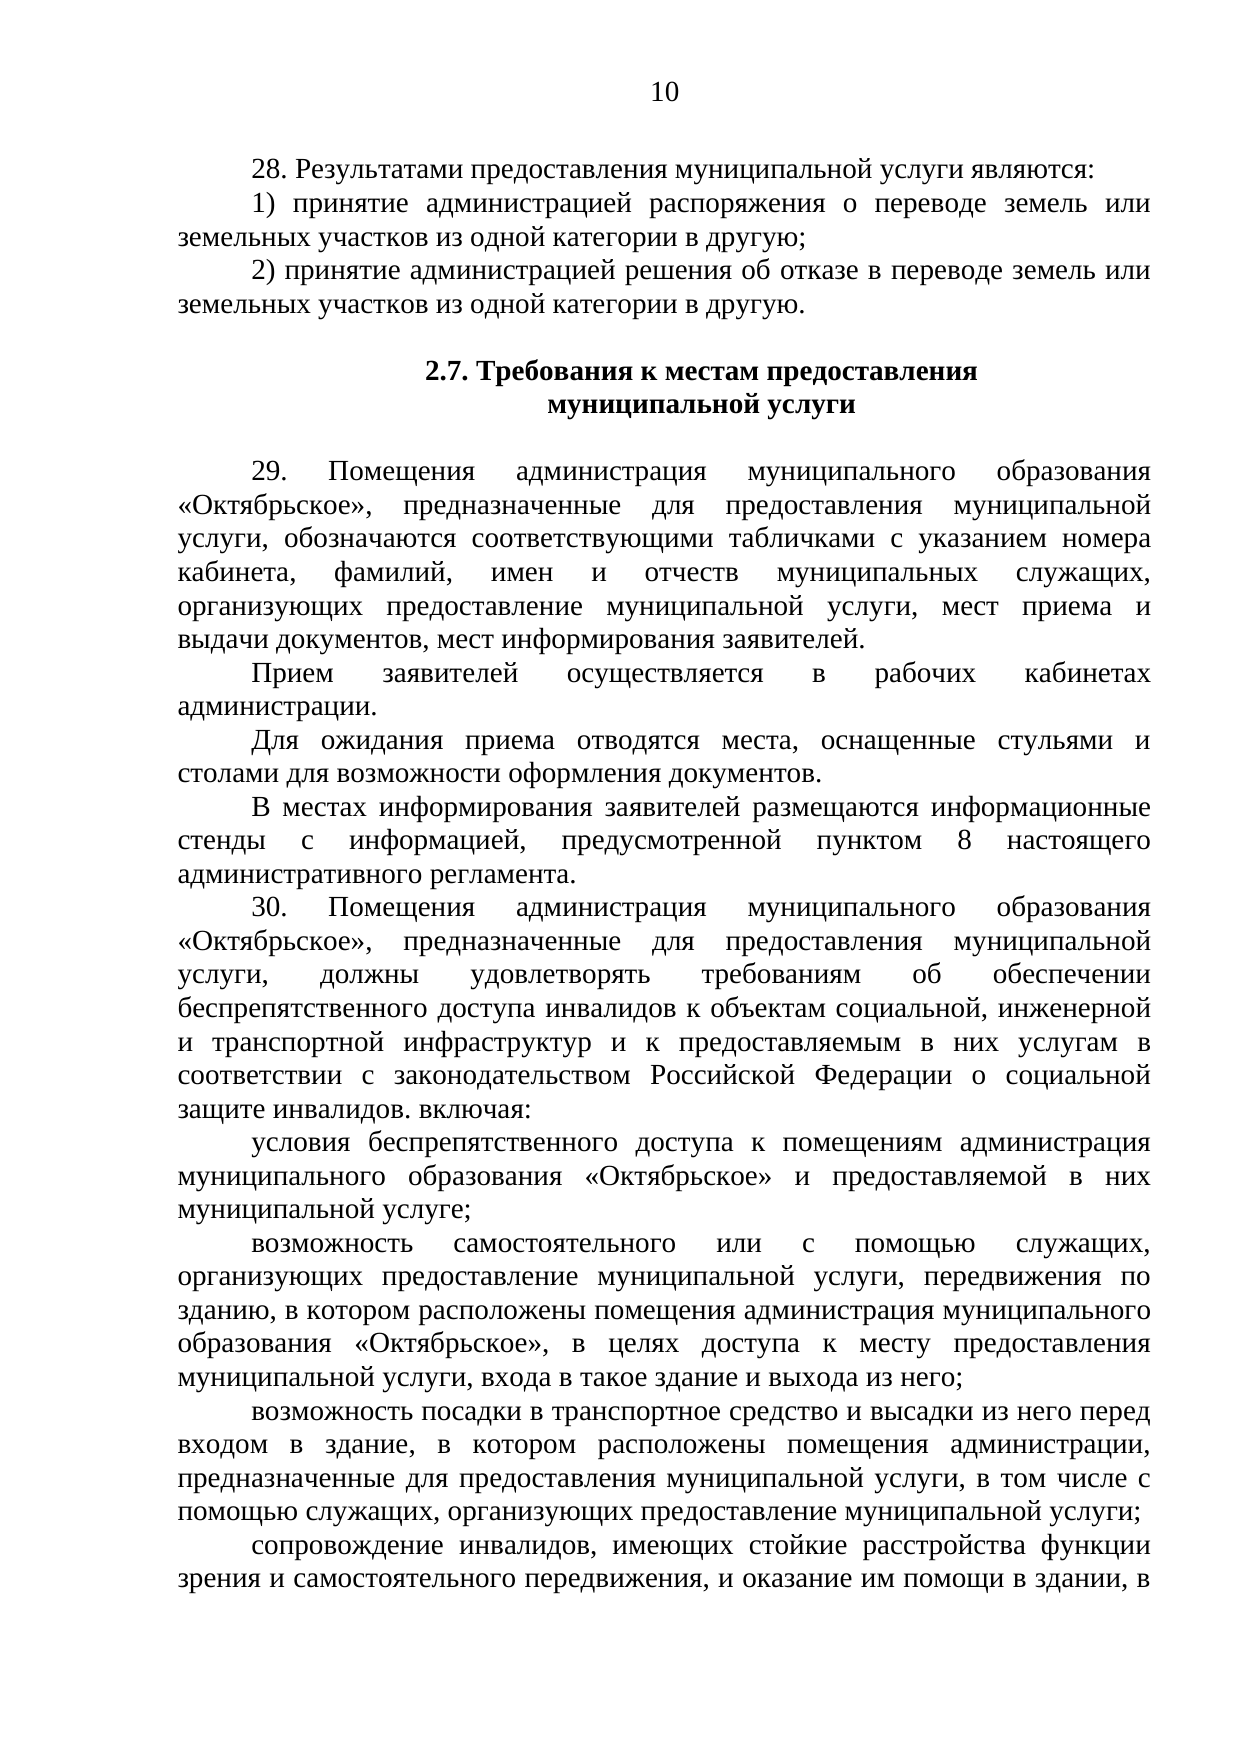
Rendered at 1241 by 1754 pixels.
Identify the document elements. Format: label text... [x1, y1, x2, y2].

text 1) принятие администрацией распоряжения о переводе земель или земельных участков из одной категории в другую; [177, 185, 1152, 252]
text В местах информирования заявителей размещаются информационные стенды с информацией, предусмотренной пунктом 8 настоящего административного регламента. [177, 789, 1152, 889]
text муниципальной услуги [177, 386, 1152, 420]
text возможность самостоятельного или с помощью служащих, организующих предоставление муниципальной услуги, передвижения по зданию, в котором расположены помещения администрация муниципального образования «Октябрьское», в целях доступа к месту предоставления муниципальной услуги, входа в такое здание и выхода из него; [177, 1225, 1152, 1393]
text Для ожидания приема отводятся места, оснащенные стульями и столами для возможности оформления документов. [177, 722, 1152, 789]
text условия беспрепятственного доступа к помещениям администрация муниципального образования «Октябрьское» и предоставляемой в них муниципальной услуге; [177, 1124, 1152, 1225]
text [177, 1527, 1152, 1594]
text Прием заявителей осуществляется в рабочих кабинетах администрации. [177, 655, 1152, 722]
text 2.7. Требования к местам предоставления [177, 353, 1152, 386]
text 28. Результатами предоставления муниципальной услуги являются: [177, 152, 1152, 185]
text 2) принятие администрацией решения об отказе в переводе земель или земельных участков из одной категории в другую. [177, 252, 1152, 319]
text 29. Помещения администрация муниципального образования «Октябрьское», предназначенные для предоставления муниципальной услуги, обозначаются соответствующими табличками с указанием номера кабинета, фамилий, имен и отчеств муниципальных служащих, организующих предоставление муниципальной услуги, мест приема и выдачи документов, мест информирования заявителей. [177, 453, 1152, 655]
text возможность посадки в транспортное средство и высадки из него перед входом в здание, в котором расположены помещения администрации, предназначенные для предоставления муниципальной услуги, в том числе с помощью служащих, организующих предоставление муниципальной услуги; [177, 1393, 1152, 1527]
text 30. Помещения администрация муниципального образования «Октябрьское», предназначенные для предоставления муниципальной услуги, должны удовлетворять требованиям об обеспечении беспрепятственного доступа инвалидов к объектам социальной, инженерной и транспортной инфраструктур и к предоставляемым в них услугам в соответствии с законодательством Российской Федерации о социальной защите инвалидов. включая: [177, 889, 1152, 1124]
